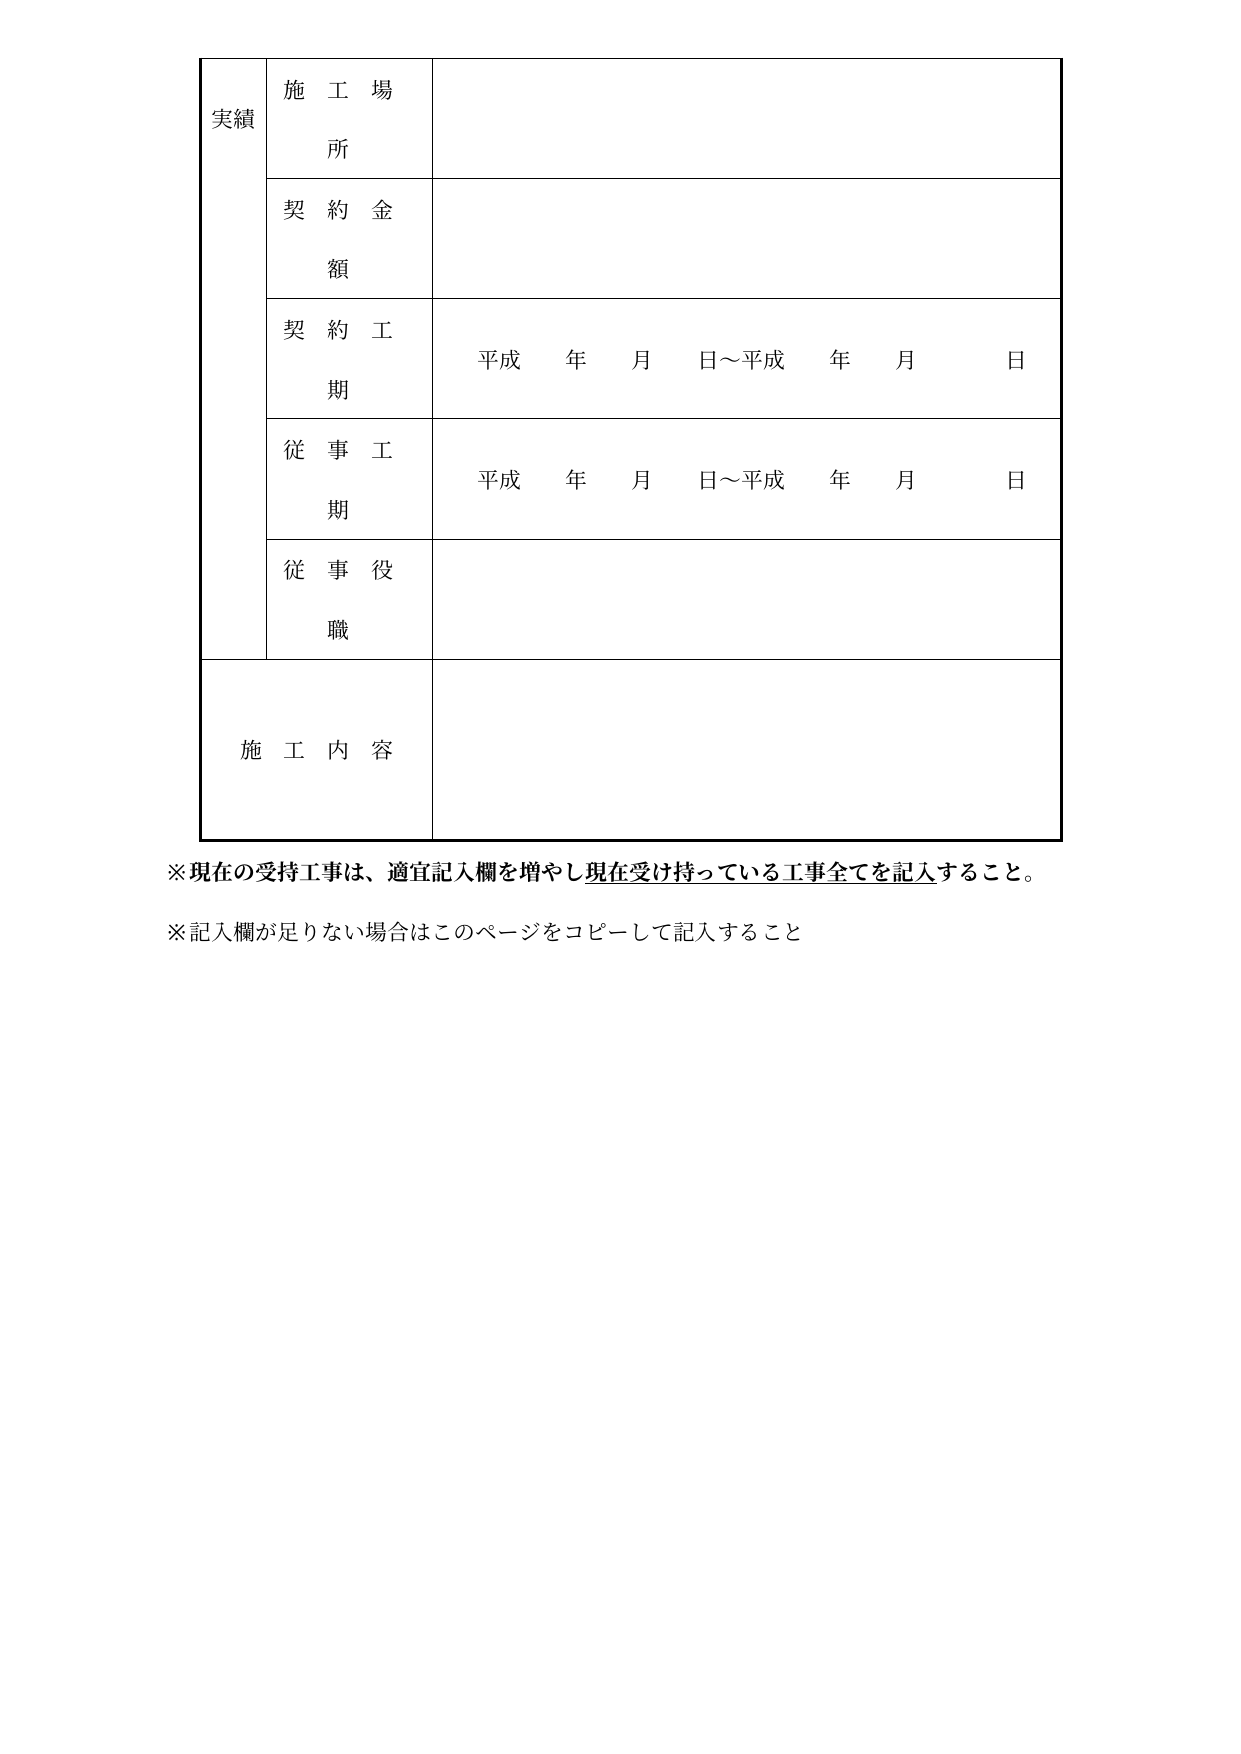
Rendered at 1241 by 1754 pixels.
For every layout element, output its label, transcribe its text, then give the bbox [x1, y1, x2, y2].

table_cell 平成 年 月 日～平成 年 月 日 [433, 299, 1060, 418]
table_cell [433, 660, 1060, 838]
text ※現在の受持工事は、適宜記入欄を増やし現在受け持っている工事全てを記入すること。 [167, 842, 1091, 901]
table_cell [433, 59, 1060, 178]
table_cell 施工場所 [267, 59, 432, 178]
table_cell [433, 540, 1060, 659]
table_cell [433, 179, 1060, 298]
table_cell 平成 年 月 日～平成 年 月 日 [433, 419, 1060, 538]
table_cell 従事工期 [267, 419, 432, 538]
table_cell 契約金額 [267, 179, 432, 298]
table_cell 契約工期 [267, 299, 432, 418]
text ※記入欄が足りない場合はこのページをコピーして記入すること [167, 901, 1091, 961]
table_cell 施 工 内 容 [202, 660, 432, 838]
table_cell 従事役職 [267, 540, 432, 659]
